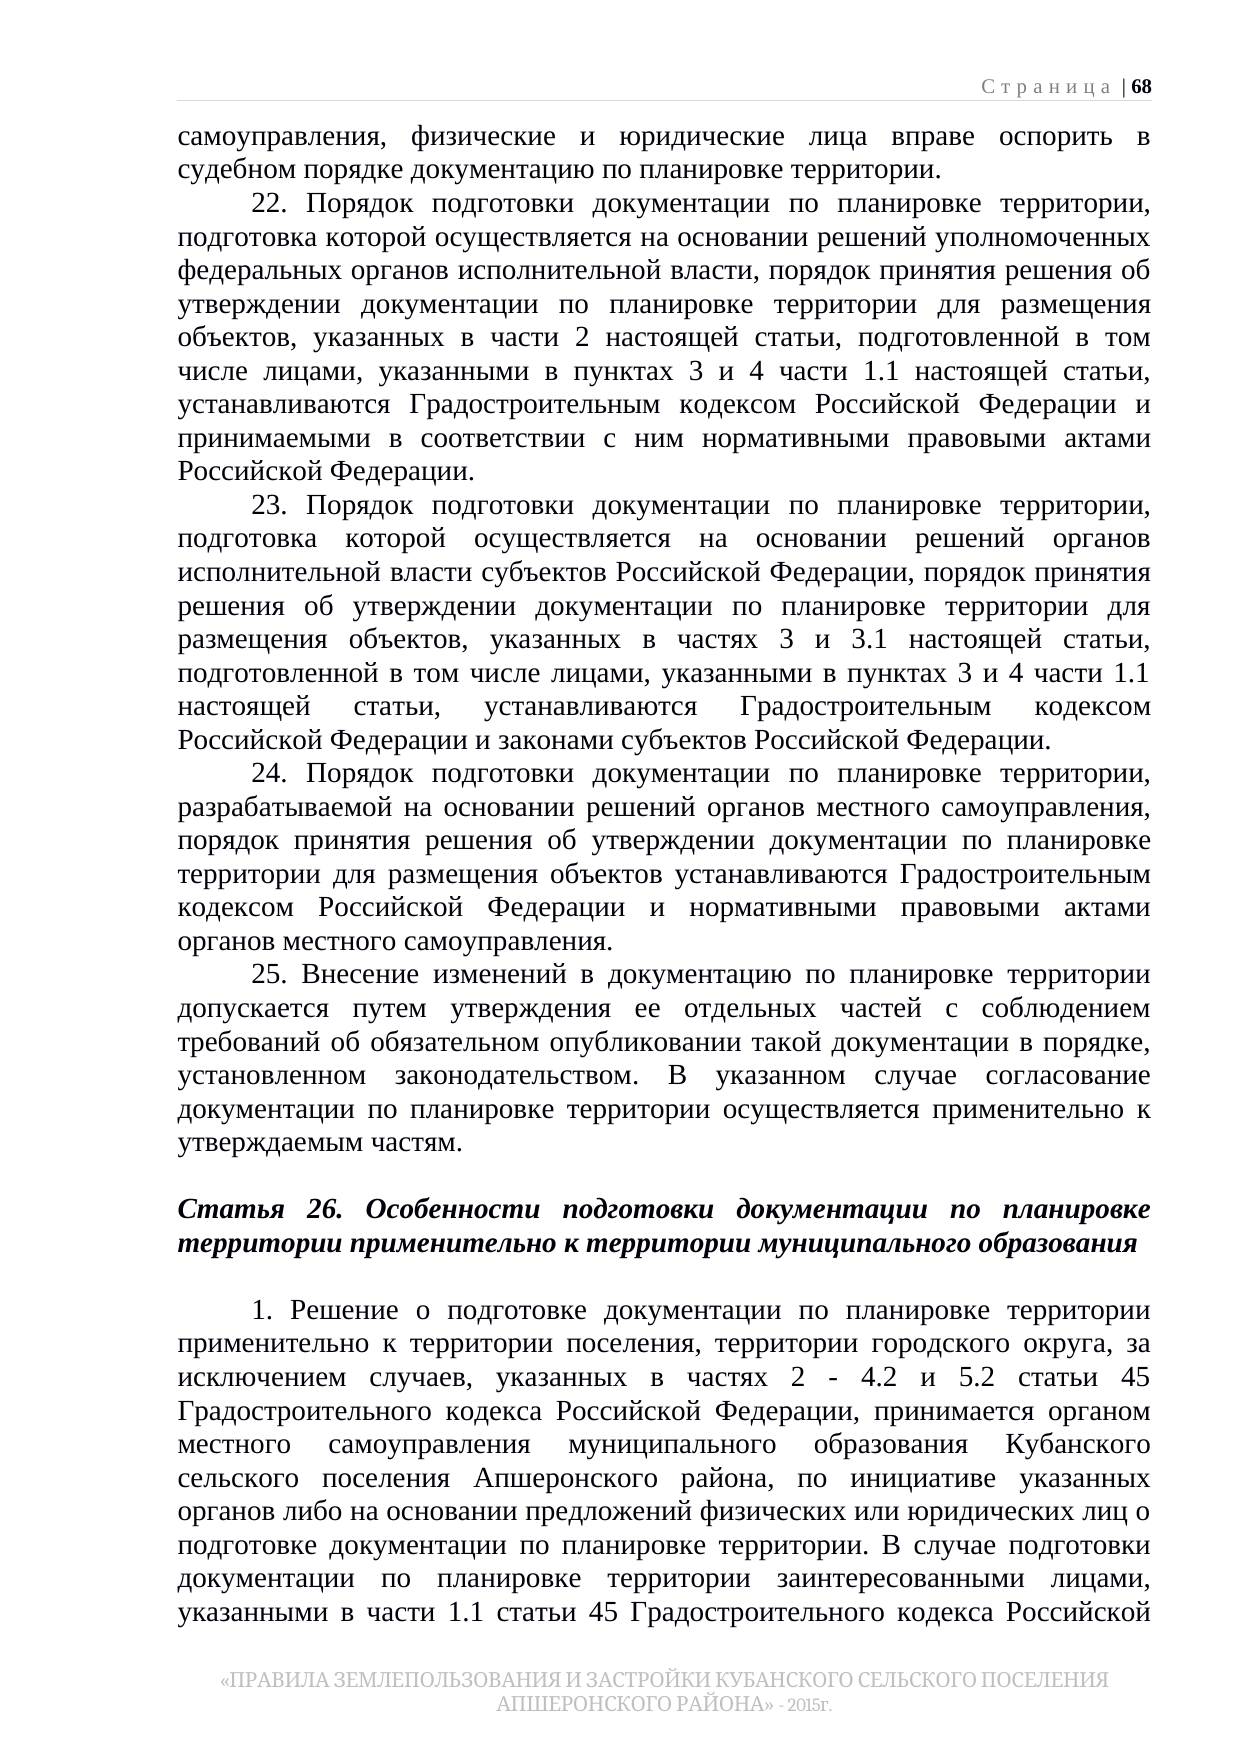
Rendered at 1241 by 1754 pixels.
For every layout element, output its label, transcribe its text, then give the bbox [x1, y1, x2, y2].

text 25. Внесение изменений в документацию по планировке территории допускается путем утверждения ее отдельных частей с соблюдением требований об обязательном опубликовании такой документации в порядке, установленном законодательством. В указанном случае согласование документации по планировке территории осуществляется применительно к утверждаемым частям. [177, 957, 1152, 1158]
text 22. Порядок подготовки документации по планировке территории, подготовка которой осуществляется на основании решений уполномоченных федеральных органов исполнительной власти, порядок принятия решения об утверждении документации по планировке территории для размещения объектов, указанных в части 2 настоящей статьи, подготовленной в том числе лицами, указанными в пунктах 3 и 4 части 1.1 настоящей статьи, устанавливаются Градостроительным кодексом Российской Федерации и принимаемыми в соответствии с ним нормативными правовыми актами Российской Федерации. [177, 185, 1152, 487]
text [177, 118, 1152, 185]
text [177, 1292, 1152, 1627]
text 23. Порядок подготовки документации по планировке территории, подготовка которой осуществляется на основании решений органов исполнительной власти субъектов Российской Федерации, порядок принятия решения об утверждении документации по планировке территории для размещения объектов, указанных в частях 3 и 3.1 настоящей статьи, подготовленной в том числе лицами, указанными в пунктах 3 и 4 части 1.1 настоящей статьи, устанавливаются Градостроительным кодексом Российской Федерации и законами субъектов Российской Федерации. [177, 487, 1152, 755]
text Статья 26. Особенности подготовки документации по планировке территории применительно к территории муниципального образования [177, 1191, 1152, 1258]
text 24. Порядок подготовки документации по планировке территории, разрабатываемой на основании решений органов местного самоуправления, порядок принятия решения об утверждении документации по планировке территории для размещения объектов устанавливаются Градостроительным кодексом Российской Федерации и нормативными правовыми актами органов местного самоуправления. [177, 755, 1152, 957]
